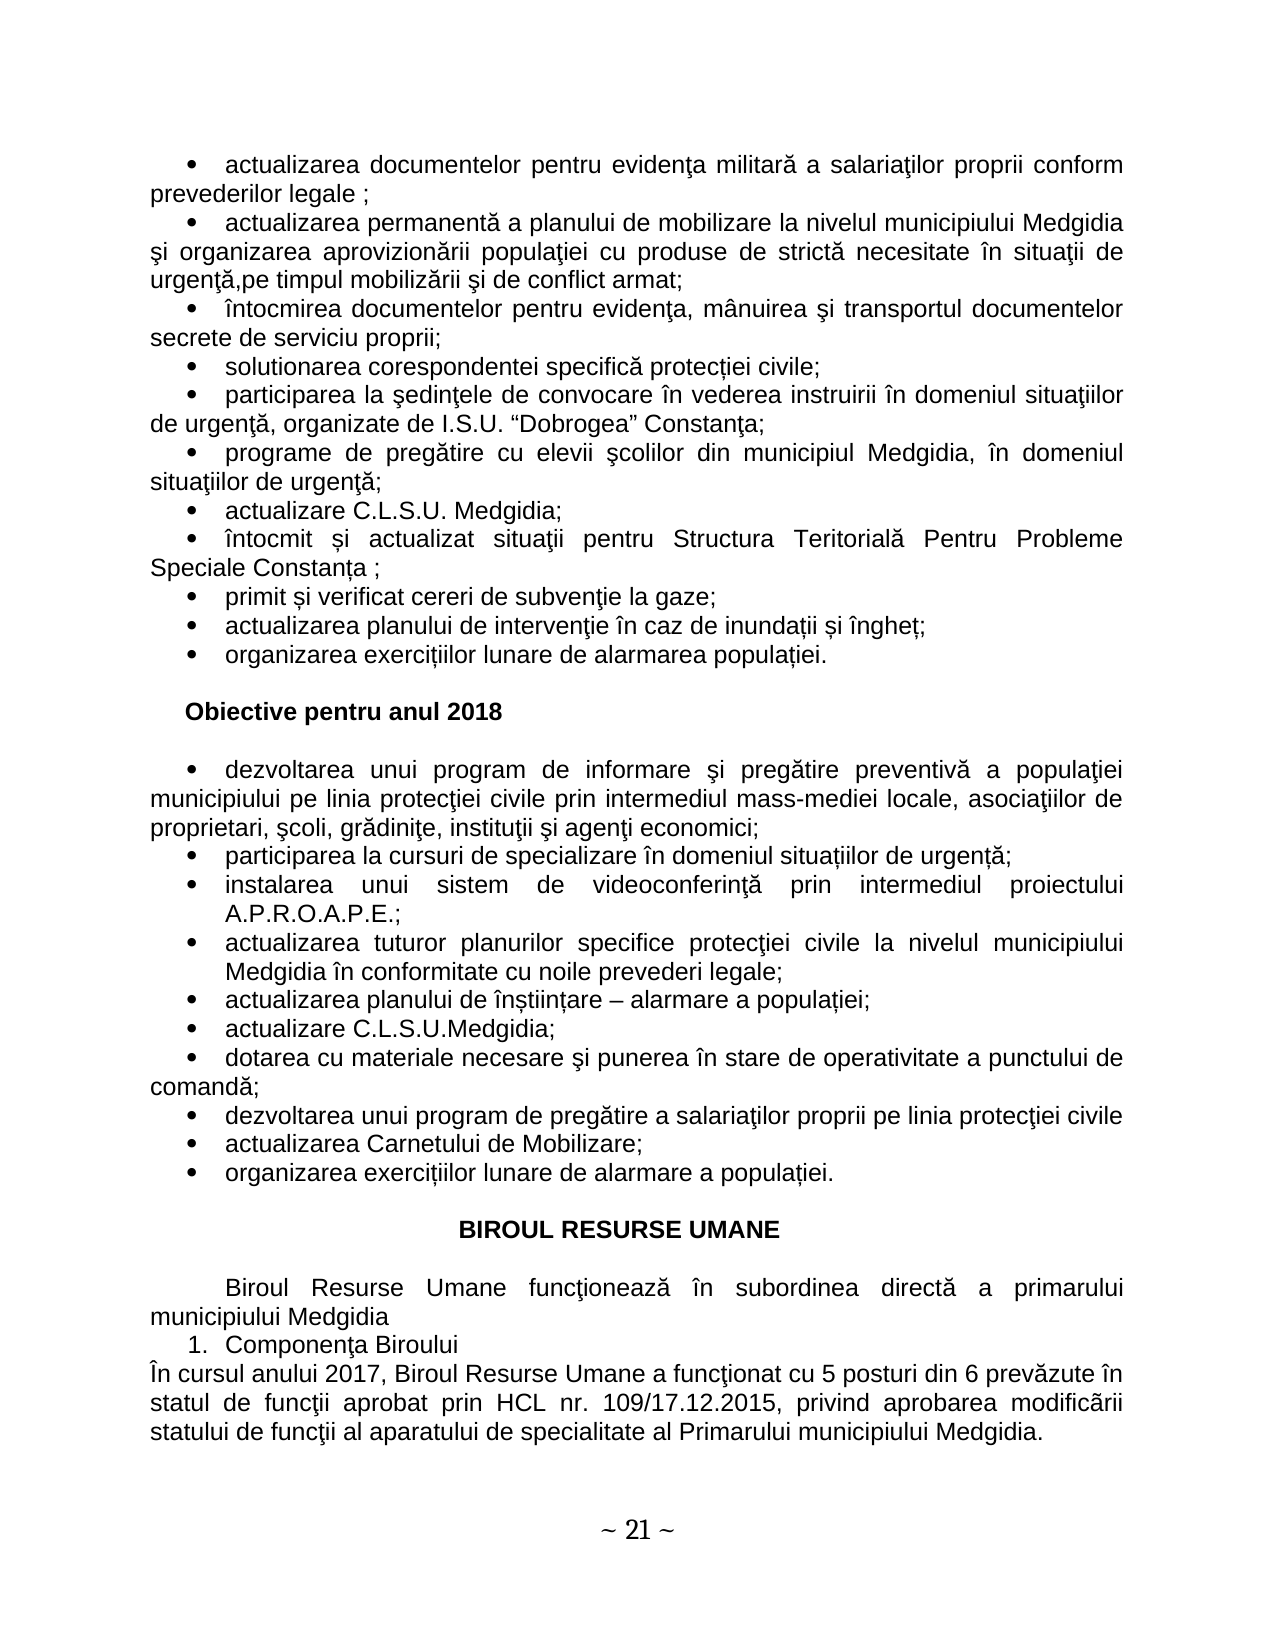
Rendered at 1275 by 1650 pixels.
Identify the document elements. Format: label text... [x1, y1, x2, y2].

list solutionarea corespondentei specifică protecției civile; [150, 352, 1125, 380]
list întocmirea documentelor pentru evidenţa, mânuirea şi transportul documentelor secrete de serviciu proprii; [150, 294, 1125, 352]
list dezvoltarea unui program de informare şi pregătire preventivă a populaţiei municipiului pe linia protecţiei civile prin intermediul mass-mediei locale, asociaţiilor de proprietari, şcoli, grădiniţe, instituţii şi agenţi economici; [150, 755, 1125, 841]
list programe de pregătire cu elevii şcolilor din municipiul Medgidia, în domeniul situaţiilor de urgenţă; [150, 438, 1125, 496]
list actualizare C.L.S.U.Medgidia; [187, 1014, 1125, 1043]
list primit și verificat cereri de subvenţie la gaze; [150, 582, 1125, 611]
text În cursul anului 2017, Biroul Resurse Umane a funcţionat cu 5 posturi din 6 prevăzute în statul de funcţii aprobat prin HCL nr. 109/17.12.2015, privind aprobarea modificãrii statului de funcţii al aparatului de specialitate al Primarului municipiului Medgidia. [150, 1359, 1125, 1445]
list dotarea cu materiale necesare şi punerea în stare de operativitate a punctului de comandă; [150, 1043, 1125, 1101]
list întocmit și actualizat situaţii pentru Structura Teritorială Pentru Probleme Speciale Constanța ; [150, 524, 1125, 582]
list instalarea unui sistem de videoconferinţă prin intermediul proiectului A.P.R.O.A.P.E.; [187, 870, 1125, 928]
list organizarea exercițiilor lunare de alarmarea populației. [187, 640, 1125, 669]
list actualizarea planului de intervenţie în caz de inundații și îngheț; [187, 611, 1125, 640]
text Obiective pentru anul 2018 [150, 697, 1125, 726]
list actualizarea planului de înștiințare – alarmare a populației; [187, 985, 1125, 1014]
list actualizarea Carnetului de Mobilizare; [187, 1129, 1125, 1158]
list actualizare C.L.S.U. Medgidia; [150, 496, 1125, 524]
text BIROUL RESURSE UMANE [150, 1215, 1125, 1244]
list Componenţa Biroului [187, 1330, 1125, 1359]
list organizarea exercițiilor lunare de alarmare a populației. [187, 1158, 1125, 1187]
list participarea la cursuri de specializare în domeniul situațiilor de urgență; [150, 841, 1125, 870]
text Biroul Resurse Umane funcţionează în subordinea directă a primarului municipiului Medgidia [150, 1273, 1125, 1330]
list actualizarea documentelor pentru evidenţa militară a salariaţilor proprii conform prevederilor legale ; [150, 150, 1125, 208]
list participarea la şedinţele de convocare în vederea instruirii în domeniul situaţiilor de urgenţă, organizate de I.S.U. “Dobrogea” Constanţa; [150, 380, 1125, 438]
list dezvoltarea unui program de pregătire a salariaţilor proprii pe linia protecţiei civile [187, 1101, 1125, 1129]
list actualizarea tuturor planurilor specifice protecţiei civile la nivelul municipiului Medgidia în conformitate cu noile prevederi legale; [187, 928, 1125, 985]
list actualizarea permanentă a planului de mobilizare la nivelul municipiului Medgidia şi organizarea aprovizionării populaţiei cu produse de strictă necesitate în situaţii de urgenţă,pe timpul mobilizării şi de conflict armat; [150, 208, 1125, 294]
